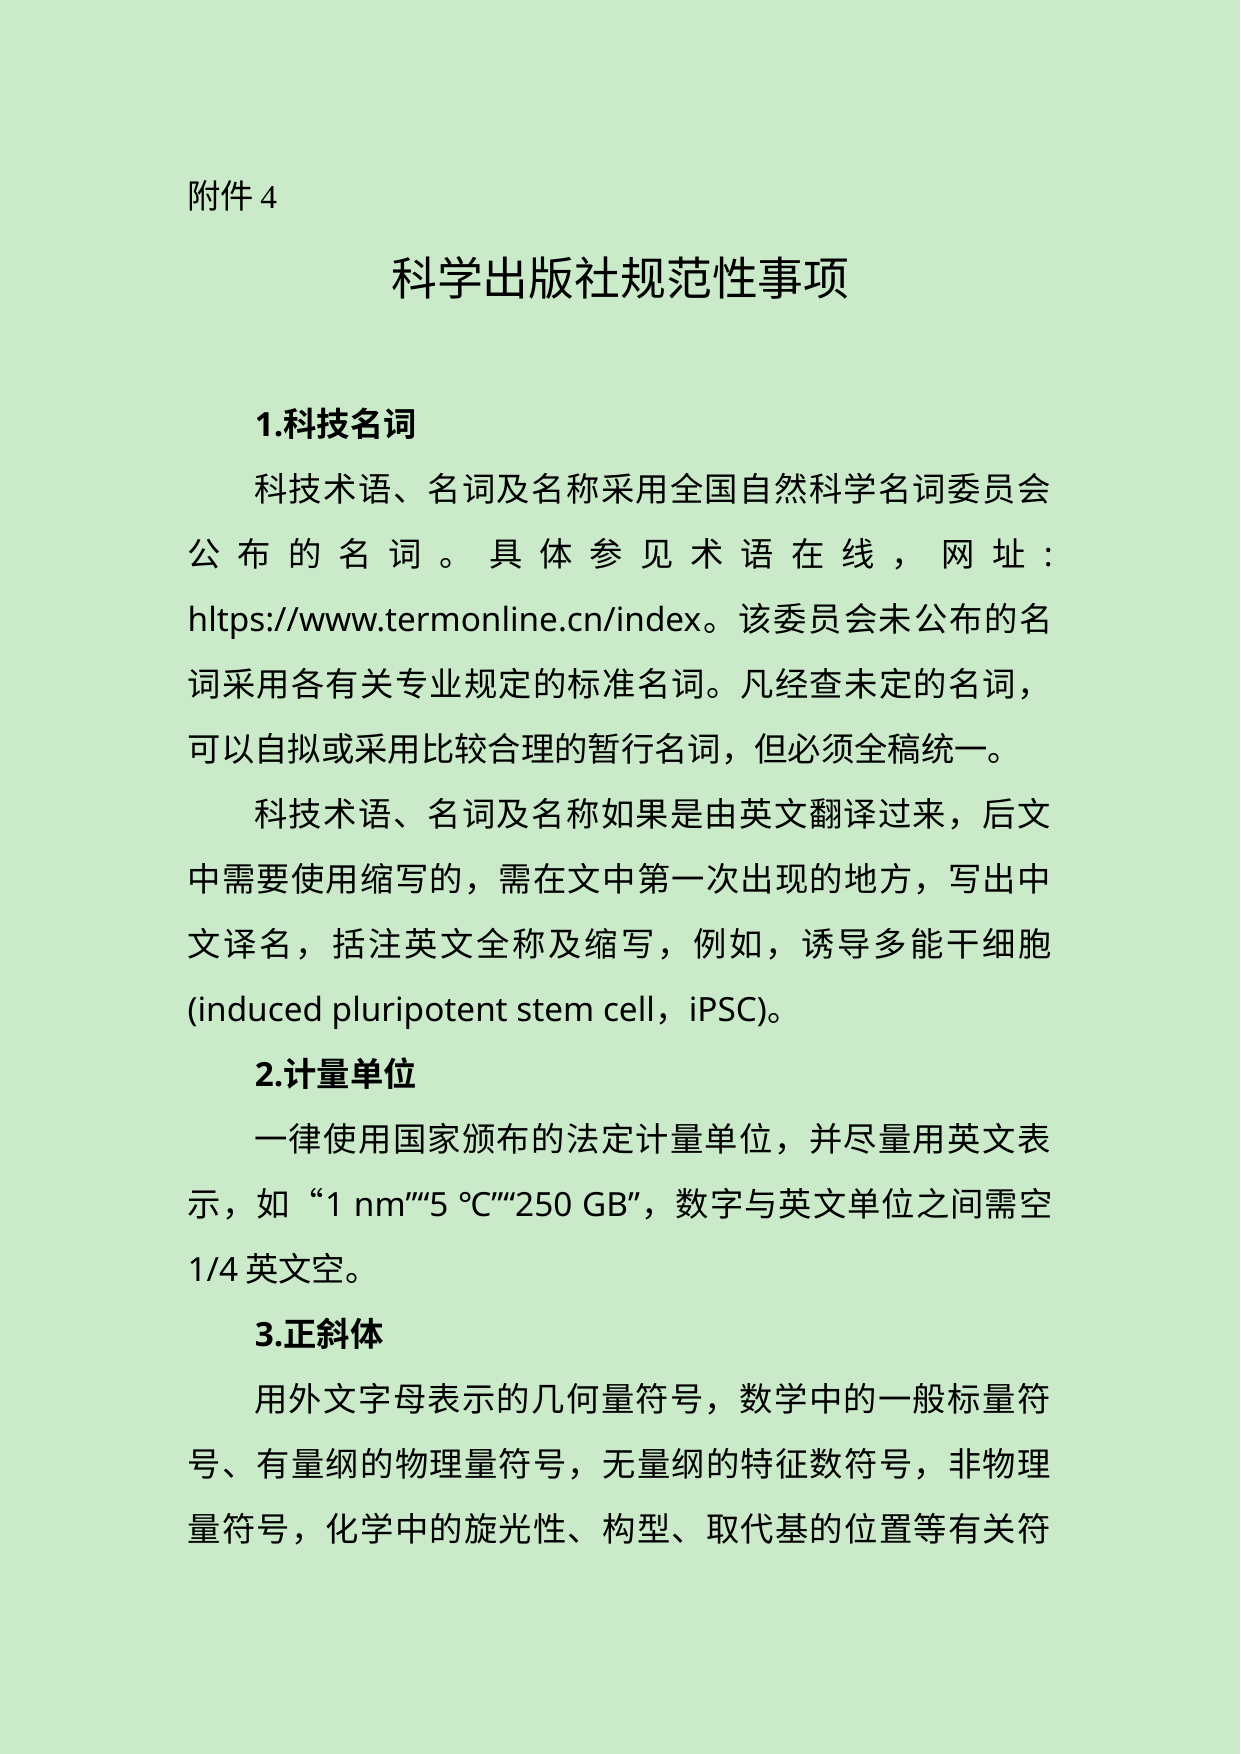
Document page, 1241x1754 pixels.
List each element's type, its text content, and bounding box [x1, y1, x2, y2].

text 2.计量单位 [187, 1039, 1053, 1104]
text 附件4 [187, 162, 986, 227]
text 科技术语、名词及名称如果是由英文翻译过来，后文中需要使用缩写的，需在文中第一次出现的地方，写出中文译名，括注英文全称及缩写，例如，诱导多能干细胞(induced pluripotent stem cell，iPSC)。 [187, 779, 1053, 1039]
text 一律使用国家颁布的法定计量单位，并尽量用英文表示，如“1 nm”“5 ℃”“250 GB”，数字与英文单位之间需空1/4英文空。 [187, 1104, 1053, 1299]
text 1.科技名词 [187, 389, 1053, 454]
text 科学出版社规范性事项 [187, 227, 1053, 324]
text 3.正斜体 [187, 1299, 1053, 1364]
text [187, 1364, 1053, 1559]
text 科技术语、名词及名称采用全国自然科学名词委员会公布的名词。具体参见术语在线，网址: hltps://www.termonline.cn/index。该委员会未公布的名词采用各有关专业规定的标准名词。凡经查未定的名词，可以自拟或采用比较合理的暂行名词，但必须全稿统一。 [187, 454, 1053, 779]
